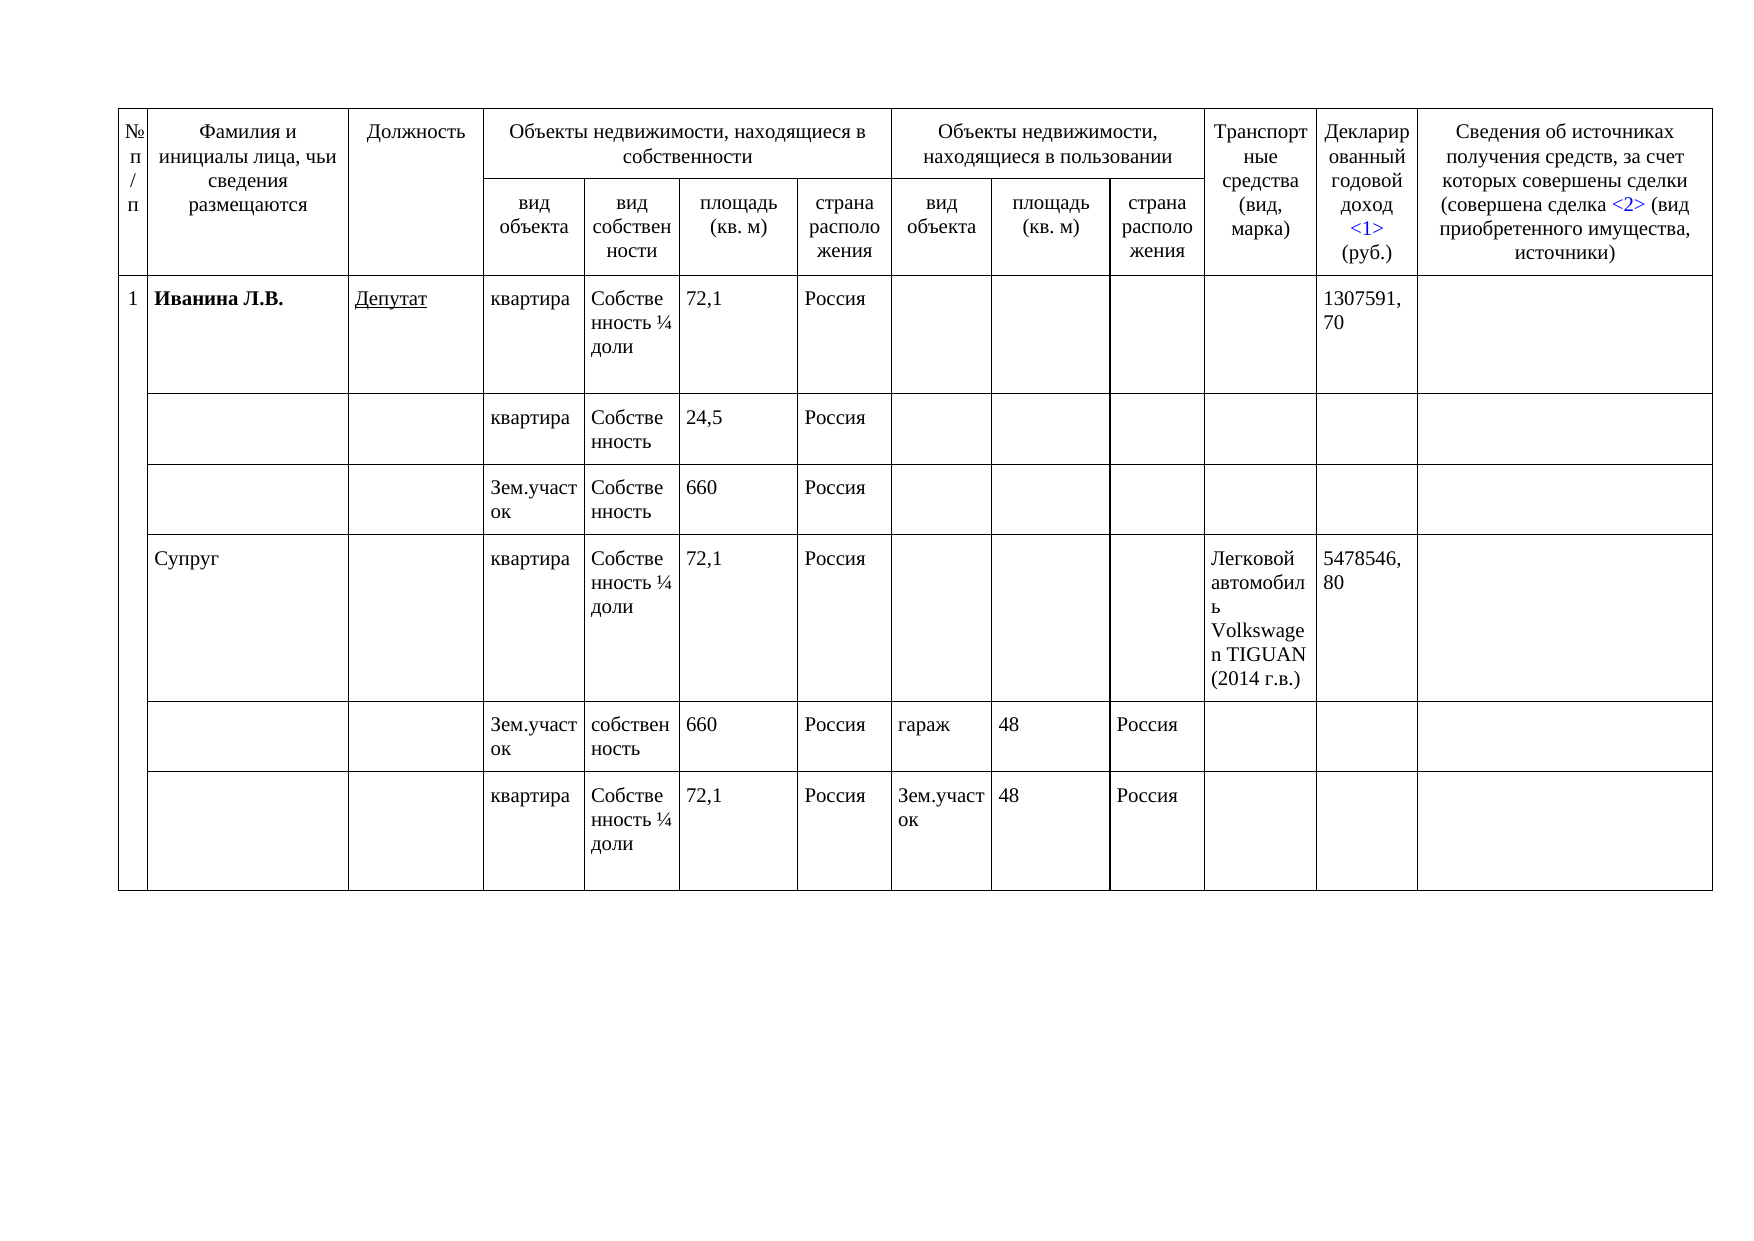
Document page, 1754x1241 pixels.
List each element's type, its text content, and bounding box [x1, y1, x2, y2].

table_header Объекты недвижимости, находящиеся в собственности [484, 109, 891, 178]
table_cell Легковой автомобиль Volkswagen TIGUAN (2014 г.в.) [1205, 535, 1316, 701]
table_cell [992, 535, 1109, 701]
table_cell [148, 772, 348, 889]
table_cell [1111, 276, 1204, 393]
table_cell [1418, 772, 1712, 889]
table_cell [349, 535, 483, 701]
table_cell [349, 702, 483, 771]
table_cell 660 [680, 702, 797, 771]
table_cell [148, 465, 348, 534]
table_cell [892, 394, 991, 463]
table_cell Россия [798, 702, 891, 771]
table_header Фамилия и инициалы лица, чьи сведения размещаются [148, 109, 348, 274]
table_cell вид объекта [892, 179, 991, 274]
table_cell [1418, 702, 1712, 771]
table_cell [1205, 394, 1316, 463]
table_cell Россия [798, 394, 891, 463]
table_cell гараж [892, 702, 991, 771]
table_cell квартира [484, 276, 584, 393]
table_cell Собственность ¼ доли [585, 772, 679, 889]
table_header Объекты недвижимости, находящиеся в пользовании [892, 109, 1204, 178]
table_cell квартира [484, 394, 584, 463]
table_cell Россия [1111, 772, 1204, 889]
table_cell Собственность [585, 394, 679, 463]
table_cell [1205, 465, 1316, 534]
table_cell 5478546,80 [1317, 535, 1417, 701]
table_cell страна расположения [1111, 179, 1204, 274]
table_cell 660 [680, 465, 797, 534]
table_cell Россия [1111, 702, 1204, 771]
table_cell Супруг [148, 535, 348, 701]
table_cell Зем.участок [484, 702, 584, 771]
table_cell Зем.участок [484, 465, 584, 534]
table_cell Зем.участок [892, 772, 991, 889]
table_cell Россия [798, 772, 891, 889]
table_cell Россия [798, 535, 891, 701]
table_cell [349, 394, 483, 463]
table_cell вид объекта [484, 179, 584, 274]
table_cell 1307591,70 [1317, 276, 1417, 393]
table_cell Собственность ¼ доли [585, 535, 679, 701]
table_cell [992, 276, 1109, 393]
table_cell [992, 394, 1109, 463]
table_cell [1418, 535, 1712, 701]
table_cell Собственность ¼ доли [585, 276, 679, 393]
table_cell площадь (кв. м) [992, 179, 1109, 274]
table_cell [1111, 465, 1204, 534]
table_header Должность [349, 109, 483, 274]
table_cell [892, 465, 991, 534]
table_cell [892, 535, 991, 701]
table_cell 24,5 [680, 394, 797, 463]
table_cell [1205, 276, 1316, 393]
table_cell [148, 702, 348, 771]
table_cell [1317, 702, 1417, 771]
table_cell [1418, 394, 1712, 463]
table_cell [892, 276, 991, 393]
table_cell [1317, 465, 1417, 534]
table_cell [349, 772, 483, 889]
table_cell [1418, 276, 1712, 393]
table_cell Собственность [585, 465, 679, 534]
table_cell площадь (кв. м) [680, 179, 797, 274]
table_cell [1317, 394, 1417, 463]
table_cell Иванина Л.В. [148, 276, 348, 393]
table_cell квартира [484, 535, 584, 701]
table_cell 48 [992, 772, 1109, 889]
table_cell страна расположения [798, 179, 891, 274]
table_cell [1205, 702, 1316, 771]
table_cell Россия [798, 465, 891, 534]
table_cell [1205, 772, 1316, 889]
table_cell собственность [585, 702, 679, 771]
table_header Декларированный годовой доход <1> (руб.) [1317, 109, 1417, 274]
table_cell 72,1 [680, 772, 797, 889]
table_header Транспортные средства (вид, марка) [1205, 109, 1316, 274]
table_cell 48 [992, 702, 1109, 771]
table_cell [349, 465, 483, 534]
table_cell Депутат [349, 276, 483, 393]
table_header № п/п [119, 109, 147, 274]
table_cell [992, 465, 1109, 534]
table_cell [1418, 465, 1712, 534]
table_cell 1 [119, 276, 147, 889]
table_header Сведения об источниках получения средств, за счет которых совершены сделки (совершена сделка <2> (вид приобретенного имущества, источники) [1418, 109, 1712, 274]
table_cell вид собственности [585, 179, 679, 274]
table_cell [1317, 772, 1417, 889]
table_cell Россия [798, 276, 891, 393]
table_cell [148, 394, 348, 463]
table_cell 72,1 [680, 535, 797, 701]
table_cell [1111, 535, 1204, 701]
table_cell 72,1 [680, 276, 797, 393]
table_cell [1111, 394, 1204, 463]
table_cell квартира [484, 772, 584, 889]
